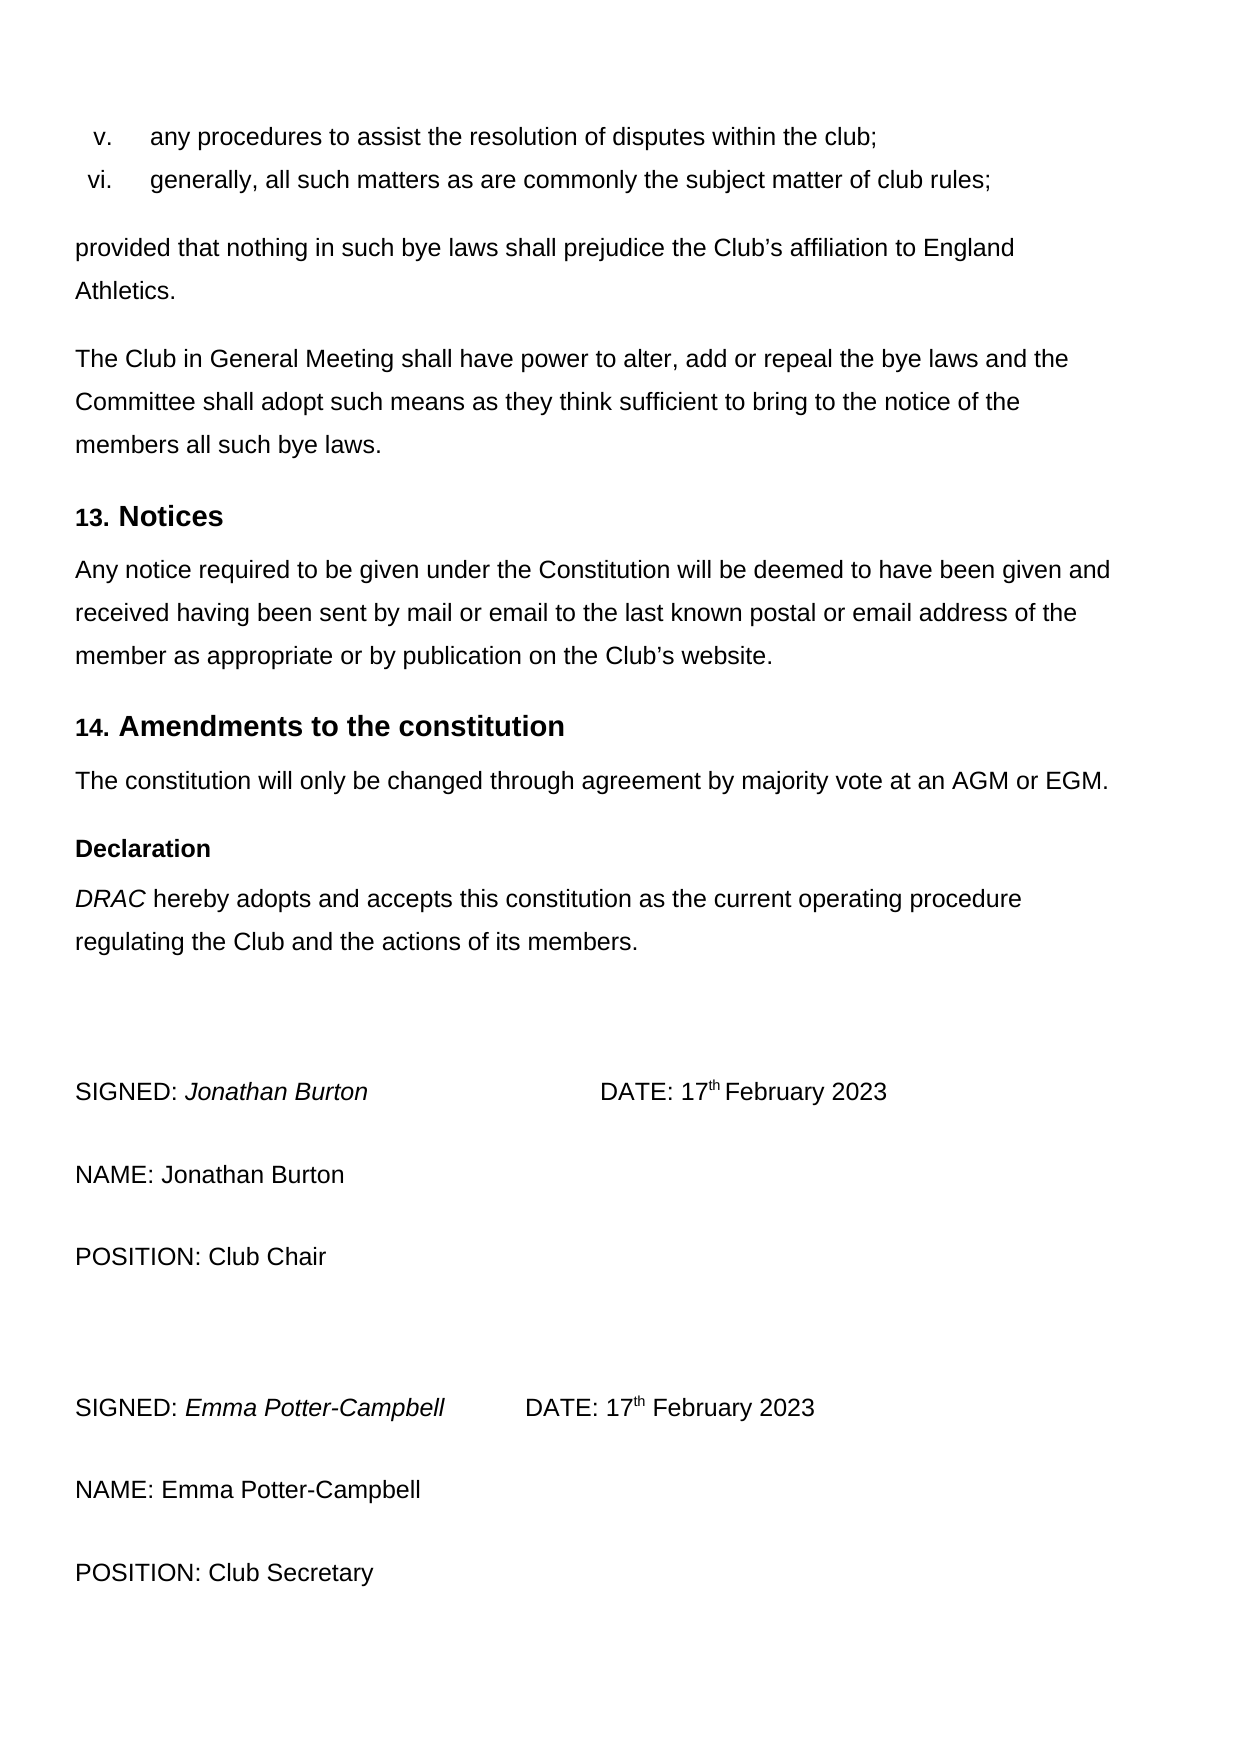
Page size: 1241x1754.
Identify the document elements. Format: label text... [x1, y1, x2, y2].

text DRAC hereby adopts and accepts this constitution as the current operating procedure regulating the Club and the actions of its members. [75, 883, 1121, 955]
subtitle Notices [75, 498, 1121, 532]
list any procedures to assist the resolution of disputes within the club; [112, 122, 1121, 150]
text SIGNED: Emma Potter-Campbell DATE: 17th February 2023 [75, 1393, 1121, 1422]
text NAME: Jonathan Burton [75, 1160, 1121, 1188]
text Any notice required to be given under the Constitution will be deemed to have been given and received having been sent by mail or email to the last known postal or email address of the member as appropriate or by publication on the Club’s website. [75, 555, 1121, 670]
text POSITION: Club Secretary [75, 1558, 1121, 1587]
list generally, all such matters as are commonly the subject matter of club rules; [112, 165, 1121, 193]
text provided that nothing in such bye laws shall prejudice the Club’s affiliation to England Athletics. [75, 233, 1121, 305]
text SIGNED: Jonathan Burton DATE: 17th February 2023 [75, 1077, 1121, 1106]
subtitle Amendments to the constitution [75, 709, 1121, 743]
text NAME: Emma Potter-Campbell [75, 1475, 1121, 1504]
text The constitution will only be changed through agreement by majority vote at an AGM or EGM. [75, 766, 1121, 795]
text The Club in General Meeting shall have power to alter, add or repeal the bye laws and the Committee shall adopt such means as they think sufficient to bring to the notice of the members all such bye laws. [75, 344, 1121, 459]
text POSITION: Club Chair [75, 1242, 1121, 1271]
subtitle Declaration [75, 834, 1121, 863]
